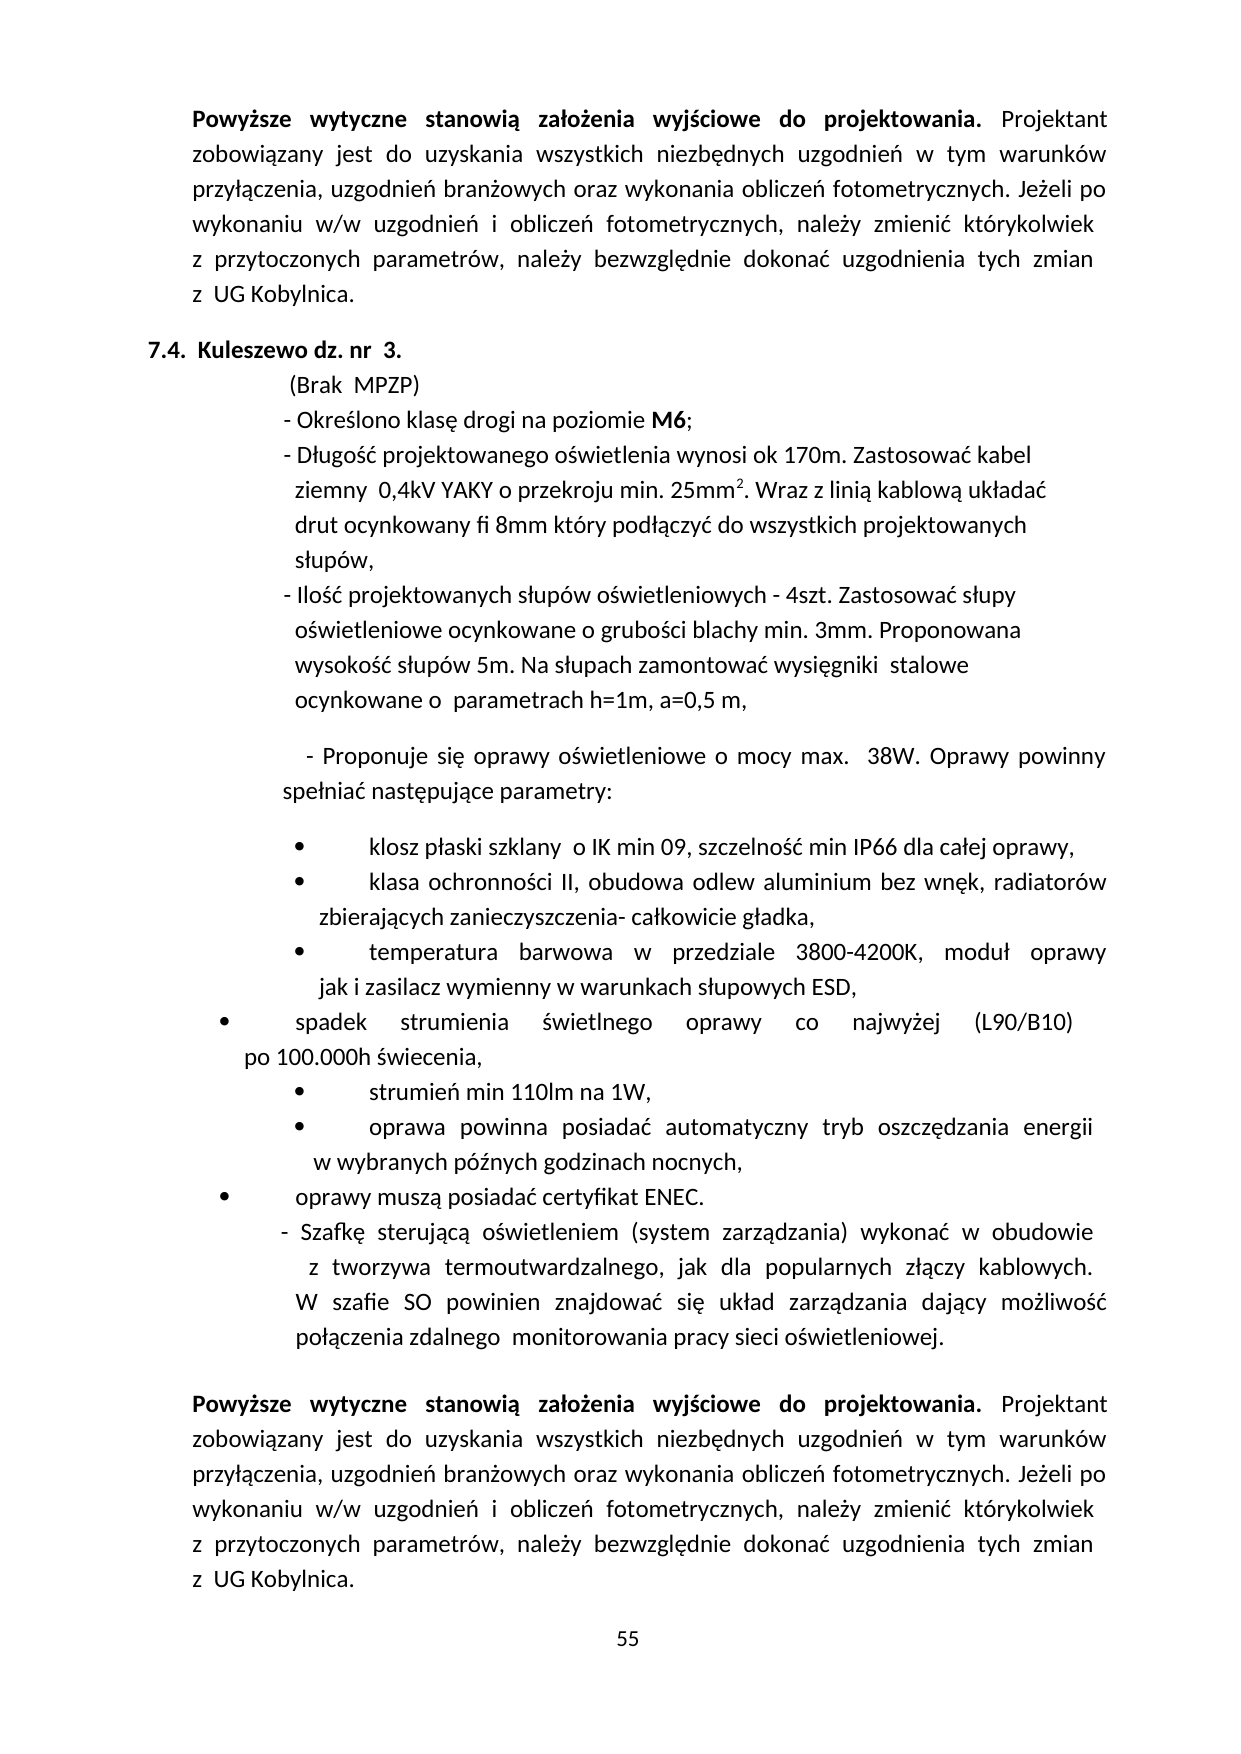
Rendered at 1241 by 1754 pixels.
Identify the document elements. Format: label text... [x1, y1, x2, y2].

list - Proponuje się oprawy oświetleniowe o mocy max. 38W. Oprawy powinny spełniać następujące parametry: [192, 740, 1107, 806]
list oprawa powinna posiadać automatyczny tryb oszczędzania energii w wybranych późnych godzinach nocnych, [223, 1111, 1107, 1176]
list klosz płaski szklany o IK min 09, szczelność min IP66 dla całej oprawy, [223, 831, 1107, 861]
list Powyższe wytyczne stanowią założenia wyjściowe do projektowania. Projektant zobowiązany jest do uzyskania wszystkich niezbędnych uzgodnień w tym warunków przyłączenia, uzgodnień branżowych oraz wykonania obliczeń fotometrycznych. Jeżeli po wykonaniu w/w uzgodnień i obliczeń fotometrycznych, należy zmienić którykolwiek z przytoczonych parametrów, należy bezwzględnie dokonać uzgodnienia tych zmian z UG Kobylnica. [192, 103, 1107, 309]
list Powyższe wytyczne stanowią założenia wyjściowe do projektowania. Projektant zobowiązany jest do uzyskania wszystkich niezbędnych uzgodnień w tym warunków przyłączenia, uzgodnień branżowych oraz wykonania obliczeń fotometrycznych. Jeżeli po wykonaniu w/w uzgodnień i obliczeń fotometrycznych, należy zmienić którykolwiek z przytoczonych parametrów, należy bezwzględnie dokonać uzgodnienia tych zmian z UG Kobylnica. [192, 1388, 1107, 1594]
list spadek strumienia świetlnego oprawy co najwyżej (L90/B10) po 100.000h świecenia, [148, 1006, 1107, 1071]
list oprawy muszą posiadać certyfikat ENEC. [148, 1181, 1107, 1211]
list klasa ochronności II, obudowa odlew aluminium bez wnęk, radiatorów zbierających zanieczyszczenia- całkowicie gładka, [223, 866, 1107, 931]
list strumień min 110lm na 1W, [223, 1076, 1107, 1106]
text - Szafkę sterującą oświetleniem (system zarządzania) wykonać w obudowie z tworzywa termoutwardzalnego, jak dla popularnych złączy kablowych. W szafie SO powinien znajdować się układ zarządzania dający możliwość połączenia zdalnego monitorowania pracy sieci oświetleniowej. [281, 1216, 1107, 1351]
list 7.4. Kuleszewo dz. nr 3. (Brak MPZP) - Określono klasę drogi na poziomie M6; - Długość projektowanego oświetlenia wynosi ok 170m. Zastosować kabel ziemny 0,4kV YAKY o przekroju min. 25mm2. Wraz z linią kablową układać drut ocynkowany fi 8mm który podłączyć do wszystkich projektowanych słupów, - Ilość projektowanych słupów oświetleniowych - 4szt. Zastosować słupy oświetleniowe ocynkowane o grubości blachy min. 3mm. Proponowana wysokość słupów 5m. Na słupach zamontować wysięgniki stalowe ocynkowane o parametrach h=1m, a=0,5 m, [148, 334, 1107, 715]
list temperatura barwowa w przedziale 3800-4200K, moduł oprawy jak i zasilacz wymienny w warunkach słupowych ESD, [223, 936, 1107, 1001]
